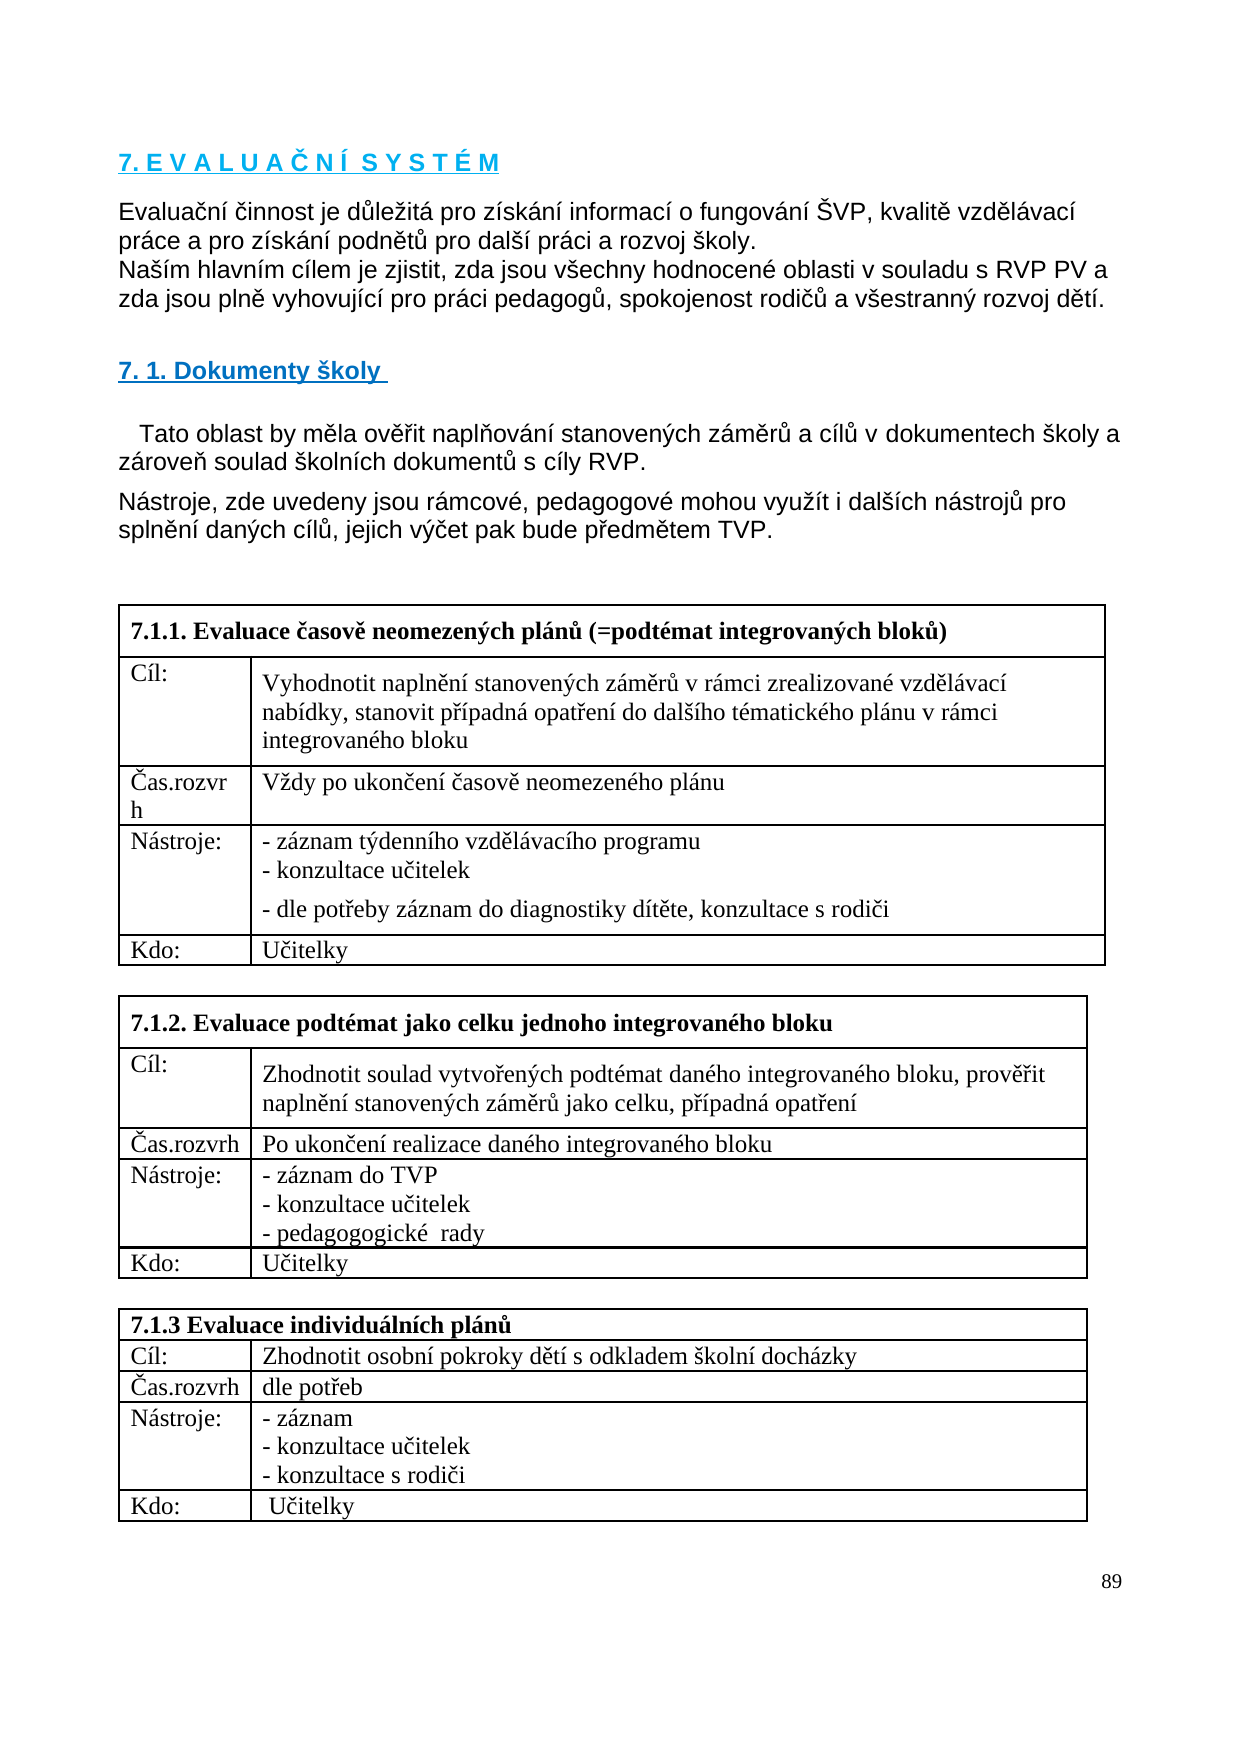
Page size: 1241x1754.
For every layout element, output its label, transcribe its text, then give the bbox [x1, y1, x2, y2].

table_header 7.1.2. Evaluace podtémat jako celku jednoho integrovaného bloku [120, 997, 1086, 1047]
table_cell Cíl: [120, 1341, 250, 1370]
table_cell Čas.rozvrh [120, 1129, 250, 1158]
text 7. 1. Dokumenty školy [118, 356, 1122, 385]
table_cell - záznam do TVP - konzultace učitelek - pedagogogické rady [252, 1160, 1086, 1246]
table_cell Učitelky [252, 1249, 1086, 1277]
table_cell Kdo: [120, 936, 250, 964]
table_cell Cíl: [120, 1049, 250, 1127]
table_cell Nástroje: [120, 826, 250, 933]
table_header 7.1.1. Evaluace časově neomezených plánů (=podtémat integrovaných bloků) [120, 606, 1104, 656]
table_cell - záznam týdenního vzdělávacího programu - konzultace učitelek - dle potřeby záznam do diagnostiky dítěte, konzultace s rodiči [252, 826, 1104, 933]
table_cell Po ukončení realizace daného integrovaného bloku [252, 1129, 1086, 1158]
table_cell Učitelky [252, 1491, 1086, 1520]
table_cell - záznam - konzultace učitelek - konzultace s rodiči [252, 1403, 1086, 1489]
table_cell Učitelky [252, 936, 1104, 964]
table_cell Kdo: [120, 1491, 250, 1520]
text 7. E V A L U A Č N Í S Y S T É M [118, 148, 1122, 176]
table_cell Vyhodnotit naplnění stanovených záměrů v rámci zrealizované vzdělávací nabídky, stanovit případná opatření do dalšího tématického plánu v rámci integrovaného bloku [252, 658, 1104, 765]
table_header 7.1.3 Evaluace individuálních plánů [120, 1310, 1086, 1339]
table_cell Nástroje: [120, 1403, 250, 1489]
table_cell dle potřeb [252, 1372, 1086, 1401]
table_cell Nástroje: [120, 1160, 250, 1246]
text Nástroje, zde uvedeny jsou rámcové, pedagogové mohou využít i dalších nástrojů pro splnění daných cílů, jejich výčet pak bude předmětem TVP. [118, 486, 1122, 544]
table_cell Vždy po ukončení časově neomezeného plánu [252, 767, 1104, 824]
table_cell Čas.rozvrh [120, 767, 250, 824]
table_cell Čas.rozvrh [120, 1372, 250, 1401]
text Tato oblast by měla ověřit naplňování stanovených záměrů a cílů v dokumentech školy a zároveň soulad školních dokumentů s cíly RVP. [118, 418, 1122, 476]
text Evaluační činnost je důležitá pro získání informací o fungování ŠVP, kvalitě vzdělávací práce a pro získání podnětů pro další práci a rozvoj školy. Naším hlavním cílem je zjistit, zda jsou všechny hodnocené oblasti v souladu s RVP PV a zda jsou plně vyhovující pro práci pedagogů, spokojenost rodičů a všestranný rozvoj dětí. [118, 197, 1122, 312]
table_cell Zhodnotit soulad vytvořených podtémat daného integrovaného bloku, prověřit naplnění stanovených záměrů jako celku, případná opatření [252, 1049, 1086, 1127]
table_cell Cíl: [120, 658, 250, 765]
table_cell Kdo: [120, 1249, 250, 1277]
table_cell Zhodnotit osobní pokroky dětí s odkladem školní docházky [252, 1341, 1086, 1370]
